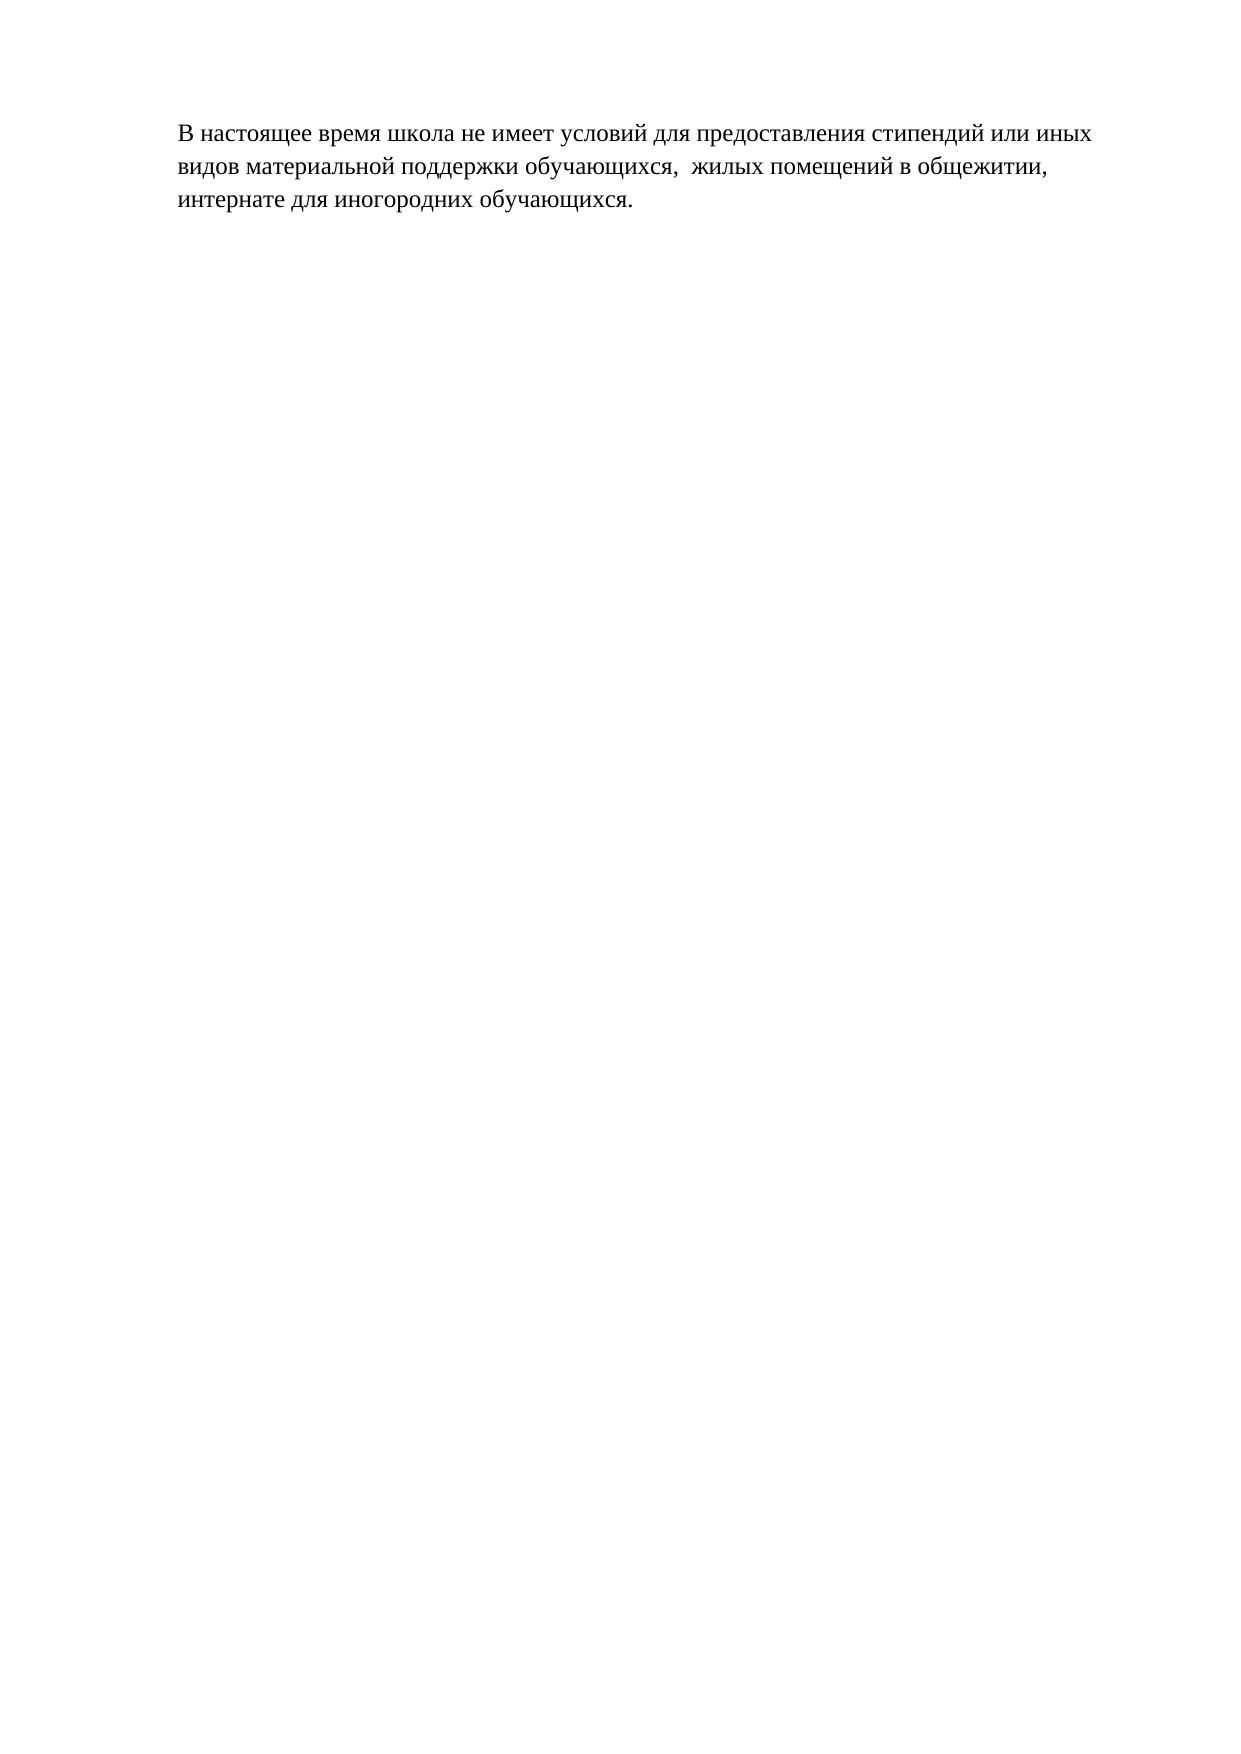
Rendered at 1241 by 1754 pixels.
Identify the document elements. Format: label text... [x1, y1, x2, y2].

text В настоящее время школа не имеет условий для предоставления стипендий или иных видов материальной поддержки обучающихся, жилых помещений в общежитии, интернате для иногородних обучающихся. [177, 118, 1152, 213]
